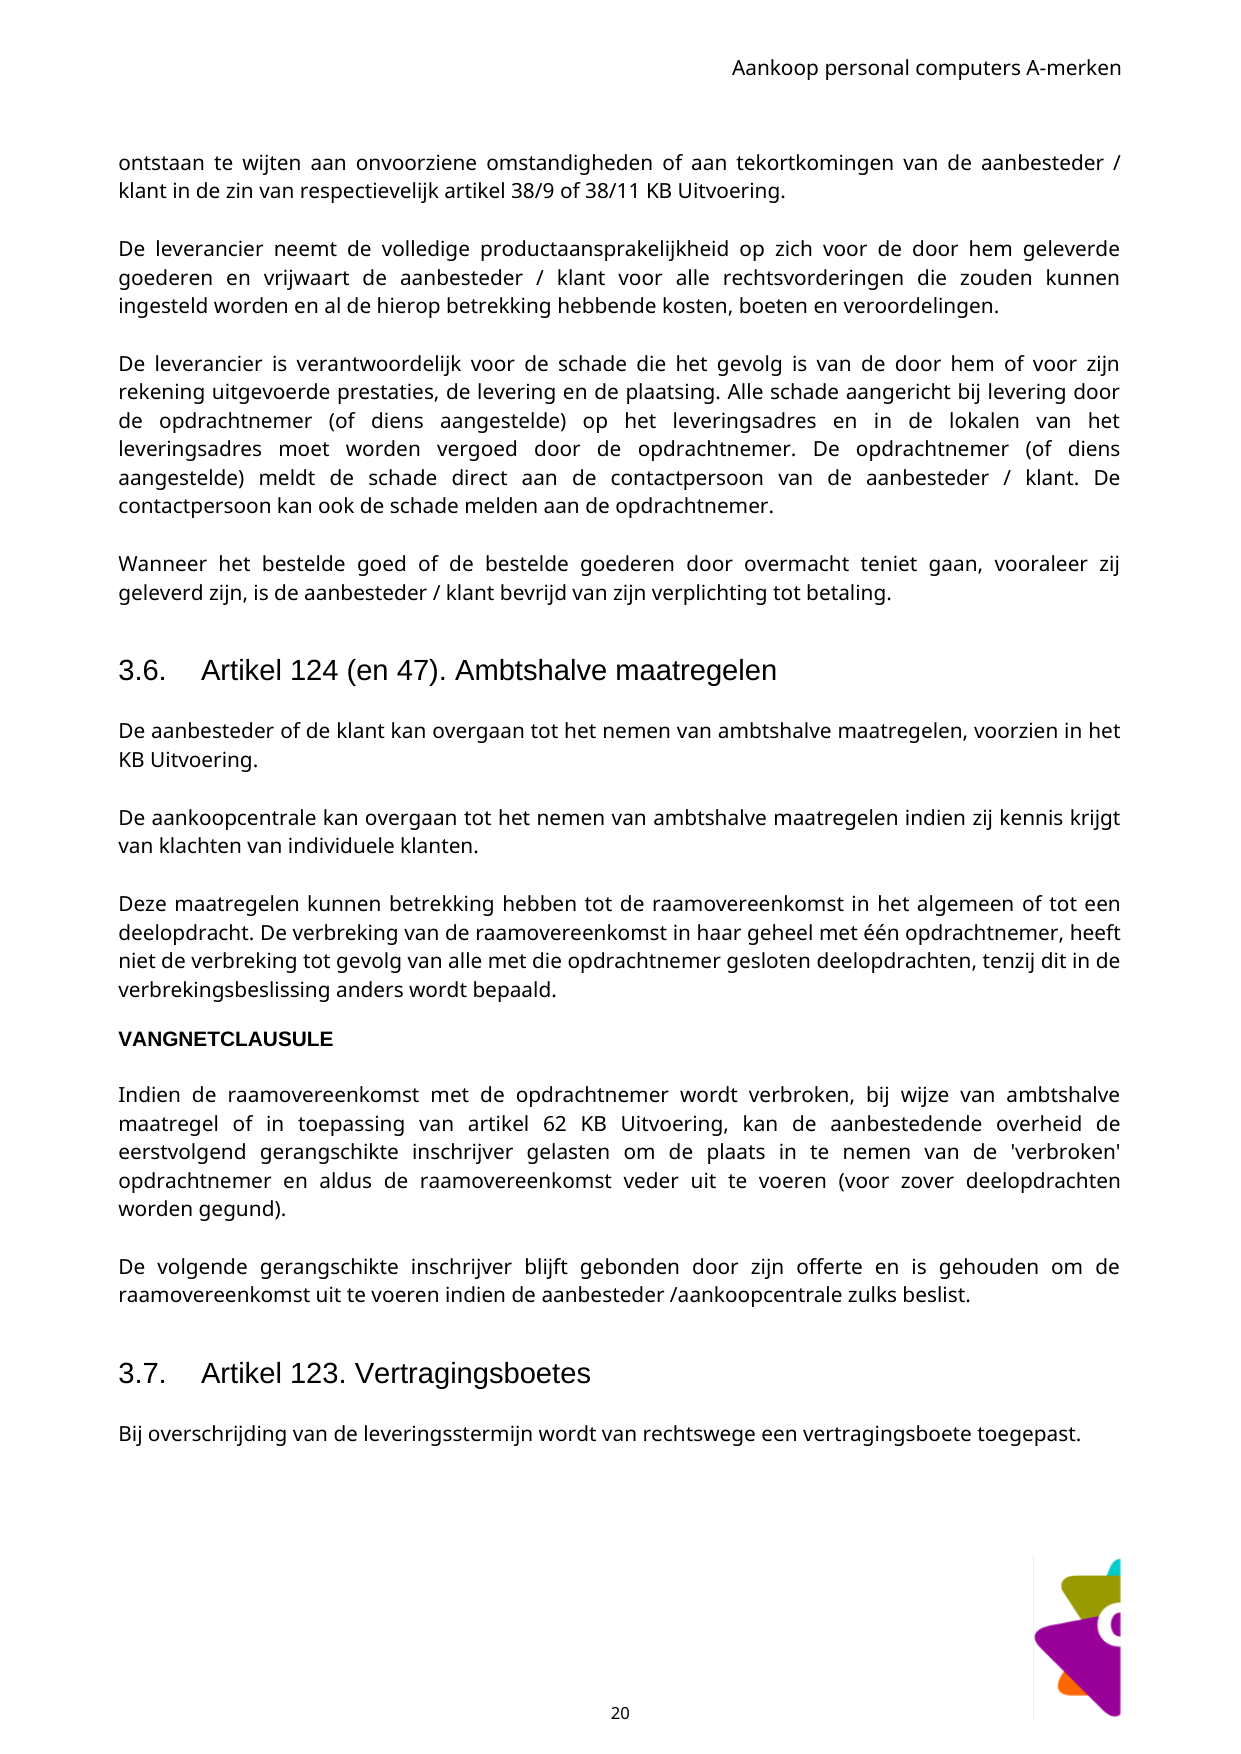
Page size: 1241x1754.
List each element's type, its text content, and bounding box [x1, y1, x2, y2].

text De leverancier neemt de volledige productaansprakelijkheid op zich voor de door hem geleverde goederen en vrijwaart de aanbesteder / klant voor alle rechtsvorderingen die zouden kunnen ingesteld worden en al de hierop betrekking hebbende kosten, boeten en veroordelingen. [118, 234, 1122, 319]
text Deze maatregelen kunnen betrekking hebben tot de raamovereenkomst in het algemeen of tot een deelopdracht. De verbreking van de raamovereenkomst in haar geheel met één opdrachtnemer, heeft niet de verbreking tot gevolg van alle met die opdrachtnemer gesloten deelopdrachten, tenzij dit in de verbrekingsbeslissing anders wordt bepaald. [118, 889, 1122, 1003]
text Vangnetclausule [118, 1027, 1122, 1051]
subtitle Artikel 124 (en 47). Ambtshalve maatregelen [118, 653, 1122, 687]
text De aanbesteder of de klant kan overgaan tot het nemen van ambtshalve maatregelen, voorzien in het KB Uitvoering. [118, 717, 1122, 773]
text Wanneer het bestelde goed of de bestelde goederen door overmacht teniet gaan, vooraleer zij geleverd zijn, is de aanbesteder / klant bevrijd van zijn verplichting tot betaling. [118, 549, 1122, 606]
picture [1032, 1555, 1123, 1720]
text Bij overschrijding van de leveringsstermijn wordt van rechtswege een vertragingsboete toegepast. [118, 1419, 1122, 1448]
text De aankoopcentrale kan overgaan tot het nemen van ambtshalve maatregelen indien zij kennis krijgt van klachten van individuele klanten. [118, 803, 1122, 860]
text De volgende gerangschikte inschrijver blijft gebonden door zijn offerte en is gehouden om de raamovereenkomst uit te voeren indien de aanbesteder /aankoopcentrale zulks beslist. [118, 1252, 1122, 1309]
subtitle Artikel 123. Vertragingsboetes [118, 1356, 1122, 1390]
text De leverancier is verantwoordelijk voor de schade die het gevolg is van de door hem of voor zijn rekening uitgevoerde prestaties, de levering en de plaatsing. Alle schade aangericht bij levering door de opdrachtnemer (of diens aangestelde) op het leveringsadres en in de lokalen van het leveringsadres moet worden vergoed door de opdrachtnemer. De opdrachtnemer (of diens aangestelde) meldt de schade direct aan de contactpersoon van de aanbesteder / klant. De contactpersoon kan ook de schade melden aan de opdrachtnemer. [118, 349, 1122, 520]
text Indien de raamovereenkomst met de opdrachtnemer wordt verbroken, bij wijze van ambtshalve maatregel of in toepassing van artikel 62 KB Uitvoering, kan de aanbestedende overheid de eerstvolgend gerangschikte inschrijver gelasten om de plaats in te nemen van de 'verbroken' opdrachtnemer en aldus de raamovereenkomst veder uit te voeren (voor zover deelopdrachten worden gegund). [118, 1080, 1122, 1223]
